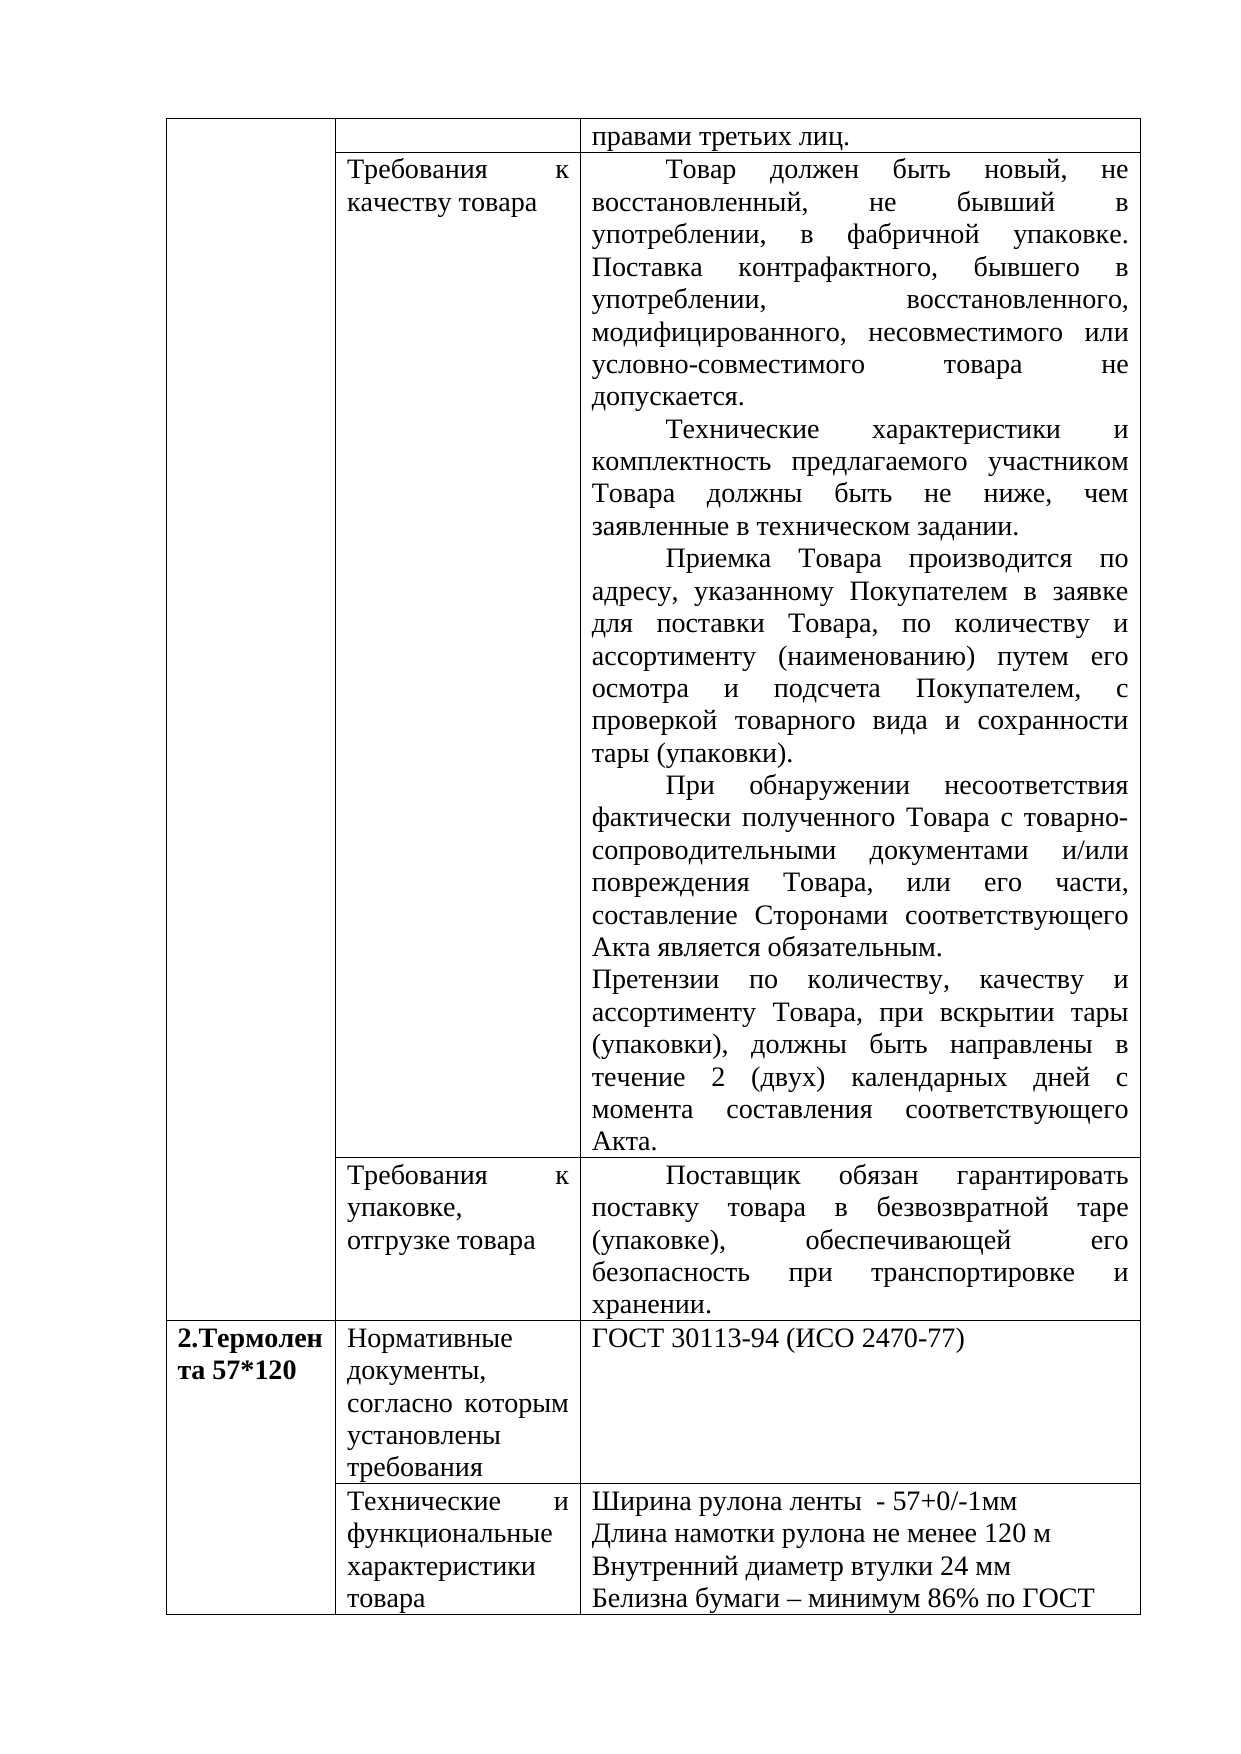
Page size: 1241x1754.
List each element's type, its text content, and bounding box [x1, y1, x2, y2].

table_cell Товар должен быть новый, не восстановленный, не бывший в употреблении, в фабричной упаковке. Поставка контрафактного, бывшего в употреблении, восстановленного, модифицированного, несовместимого или условно-совместимого товара не допускается. Технические характеристики и комплектность предлагаемого участником Товара должны быть не ниже, чем заявленные в техническом задании. Приемка Товара производится по адресу, указанному Покупателем в заявке для поставки Товара, по количеству и ассортименту (наименованию) путем его осмотра и подсчета Покупателем, с проверкой товарного вида и сохранности тары (упаковки). При обнаружении несоответствия фактически полученного Товара с товарно-сопроводительными документами и/или повреждения Товара, или его части, составление Сторонами соответствующего Акта является обязательным. Претензии по количеству, качеству и ассортименту Товара, при вскрытии тары (упаковки), должны быть направлены в течение 2 (двух) календарных дней с момента составления соответствующего Акта. [581, 153, 1140, 1157]
table_cell 2.Термолента 57*120 [167, 1321, 335, 1613]
table_cell Поставщик обязан гарантировать поставку товара в безвозвратной таре (упаковке), обеспечивающей его безопасность при транспортировке и хранении. [581, 1158, 1140, 1320]
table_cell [581, 1484, 1140, 1613]
table_cell Требования к качеству товара [336, 153, 580, 1157]
table_cell Требования к упаковке, отгрузке товара [336, 1158, 580, 1320]
table_cell ГОСТ 30113-94 (ИСО 2470-77) [581, 1321, 1140, 1483]
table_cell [336, 1484, 580, 1613]
table_cell Нормативные документы, согласно которым установлены требования [336, 1321, 580, 1483]
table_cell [336, 119, 580, 152]
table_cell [581, 119, 1140, 152]
